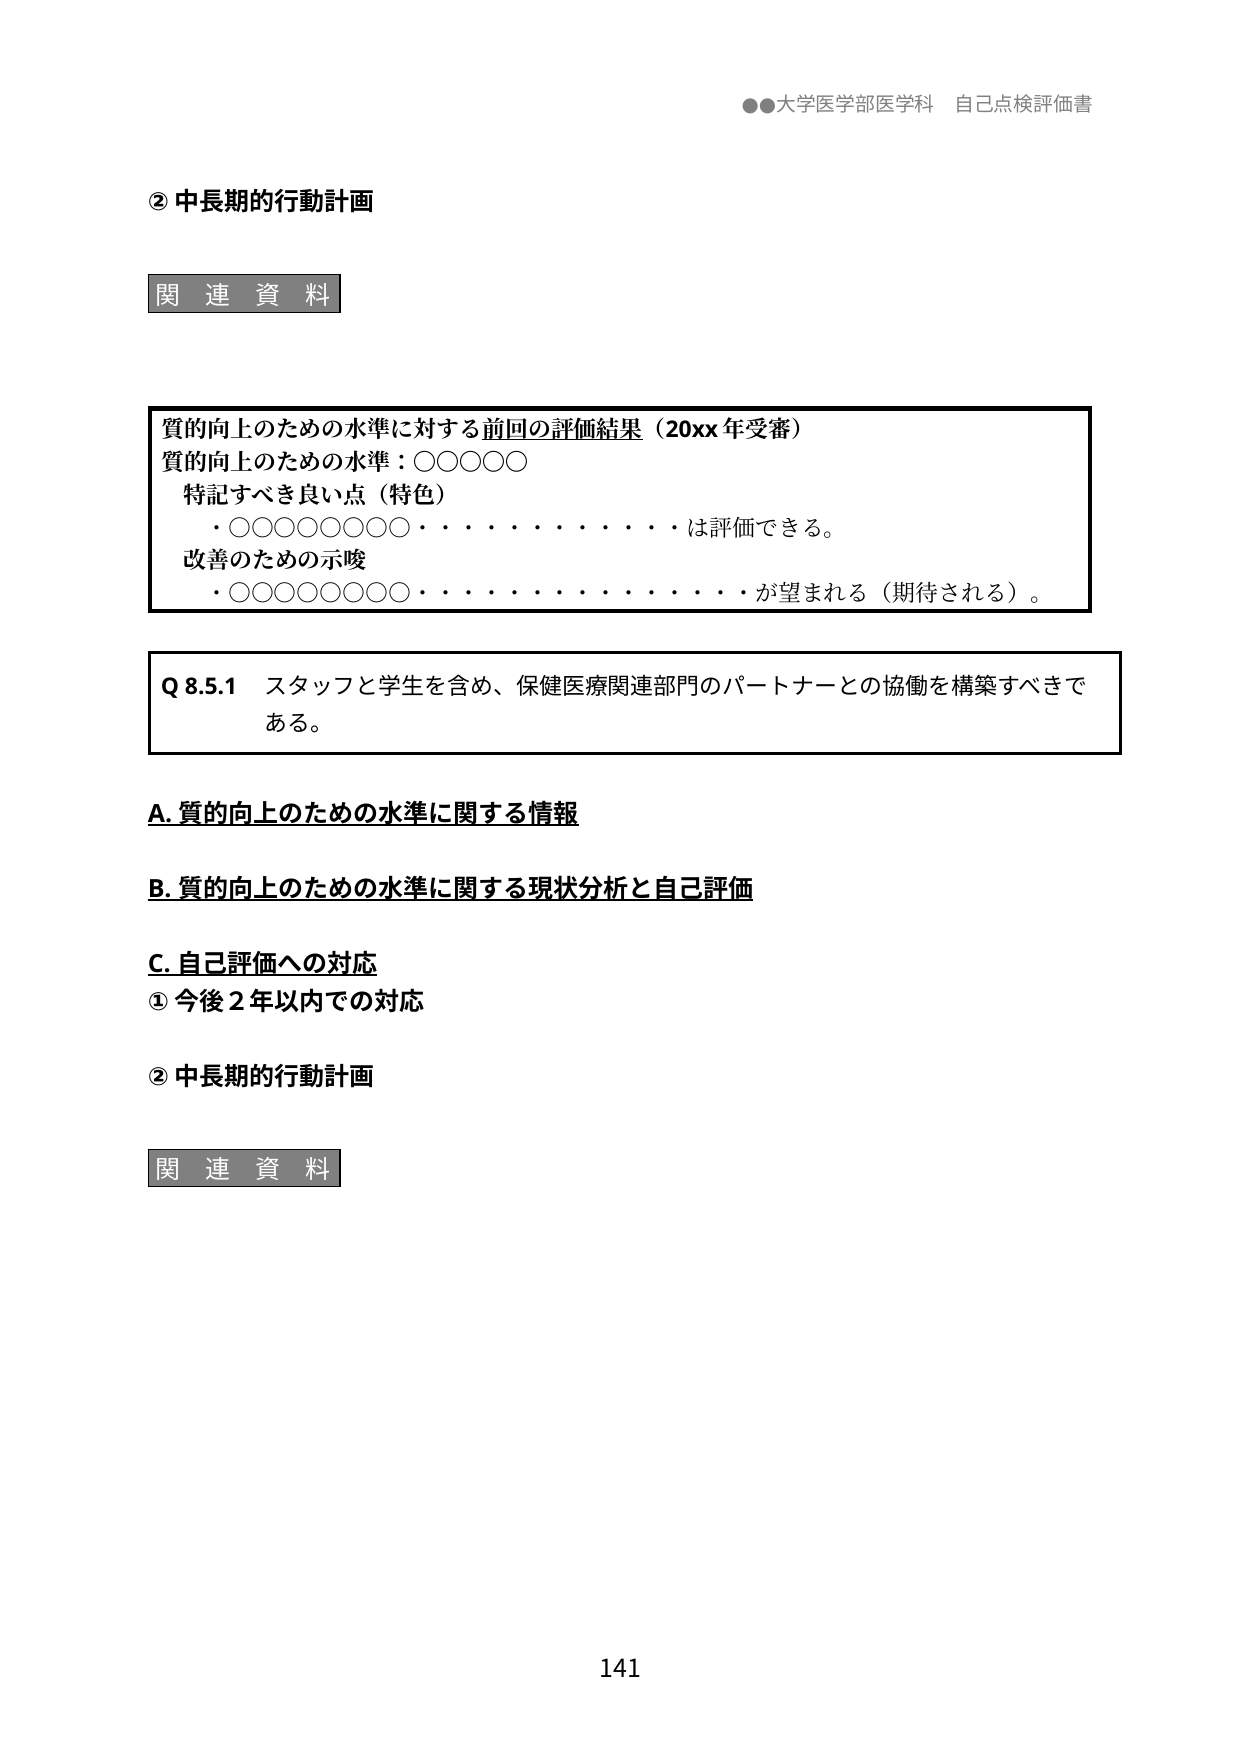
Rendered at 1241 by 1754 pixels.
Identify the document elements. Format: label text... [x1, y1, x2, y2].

text ②中長期的行動計画 [148, 181, 1093, 218]
table_header 質的向上のための水準に対する前回の評価結果（20xx年受審） 質的向上のための水準：〇〇〇〇〇 特記すべき良い点（特色） ・○○○○○○○○・・・・・・・・・・・・は評価できる。 改善のための示唆 ・○○○○○○○○・・・・・・・・・・・・・・・が望まれる（期待される）。 [152, 411, 1088, 608]
text ①今後２年以内での対応 [148, 980, 1093, 1018]
text 関 連 資 料/ [148, 1130, 1092, 1205]
text C. 自己評価への対応 [148, 943, 1092, 980]
text 関 連 資 料/ [148, 256, 1092, 331]
text A. 質的向上のための水準に関する情報 [148, 793, 1092, 830]
table_header Q 8.5.1 スタッフと学生を含め、保健医療関連部門のパートナーとの協働を構築すべきである。 [151, 654, 1119, 752]
text B. 質的向上のための水準に関する現状分析と自己評価 [148, 868, 1092, 905]
text ②中長期的行動計画 [148, 1055, 1093, 1093]
